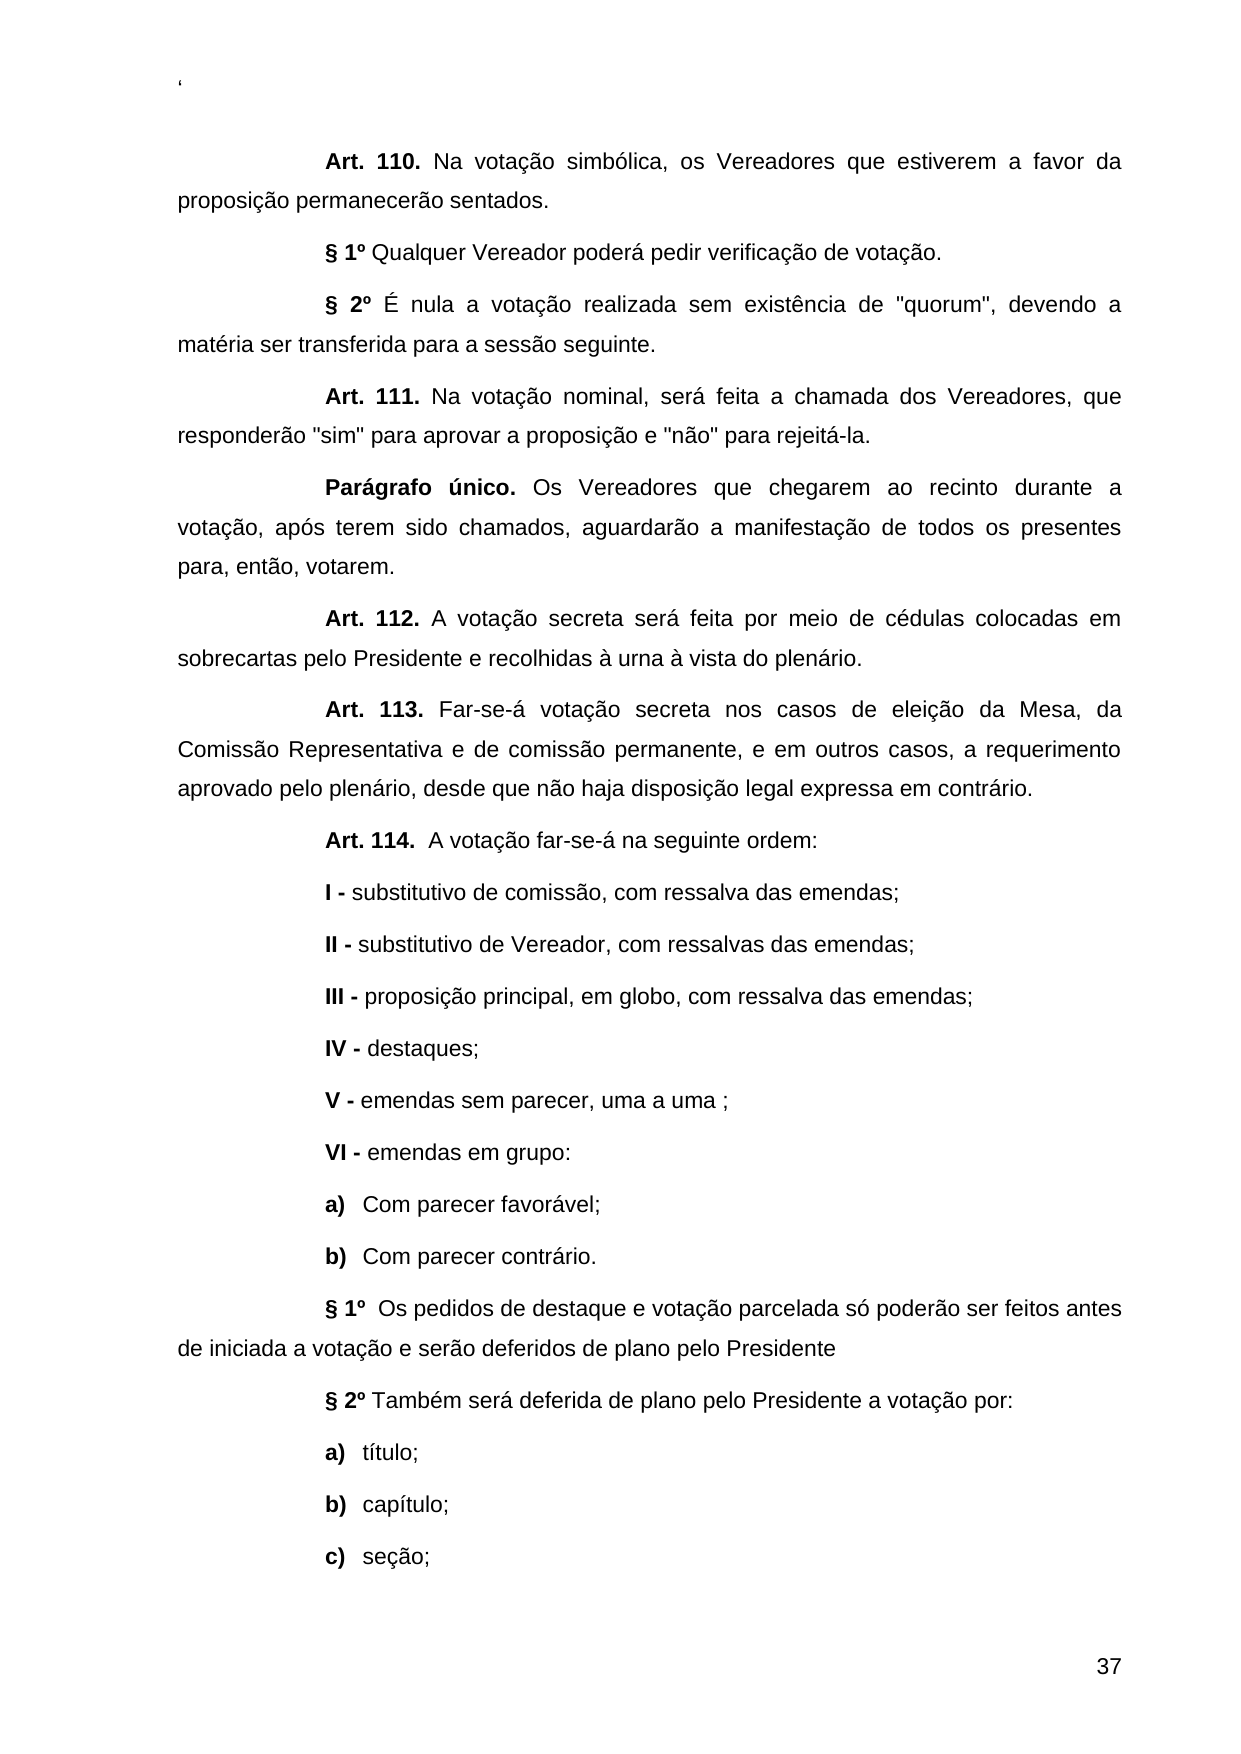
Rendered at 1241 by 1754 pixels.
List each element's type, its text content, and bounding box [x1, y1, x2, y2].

text Art. 113. Far-se-á votação secreta nos casos de eleição da Mesa, da Comissão Representativa e de comissão permanente, e em outros casos, a requerimento aprovado pelo plenário, desde que não haja disposição legal expressa em contrário. [177, 696, 1122, 802]
text IV - destaques; [177, 1035, 1122, 1062]
list título; [325, 1439, 1122, 1465]
text § 2º Também será deferida de plano pelo Presidente a votação por: [325, 1387, 1122, 1413]
text Parágrafo único. Os Vereadores que chegarem ao recinto durante a votação, após terem sido chamados, aguardarão a manifestação de todos os presentes para, então, votarem. [177, 474, 1122, 579]
list capítulo; [325, 1491, 1122, 1517]
text VI - emendas em grupo: [177, 1139, 1122, 1166]
text Art. 110. Na votação simbólica, os Vereadores que estiverem a favor da proposição permanecerão sentados. [177, 148, 1122, 213]
text § 1º Os pedidos de destaque e votação parcelada só poderão ser feitos antes de iniciada a votação e serão deferidos de plano pelo Presidente [177, 1295, 1122, 1361]
list Com parecer contrário. [325, 1243, 1122, 1269]
text § 2º É nula a votação realizada sem existência de "quorum", devendo a matéria ser transferida para a sessão seguinte. [177, 291, 1122, 357]
text V - emendas sem parecer, uma a uma ; [177, 1087, 1122, 1114]
list Com parecer favorável; [325, 1191, 1122, 1218]
text Art. 111. Na votação nominal, será feita a chamada dos Vereadores, que responderão "sim" para aprovar a proposição e "não" para rejeitá-la. [177, 383, 1122, 448]
text § 1º Qualquer Vereador poderá pedir verificação de votação. [177, 239, 1122, 266]
text III - proposição principal, em globo, com ressalva das emendas; [177, 983, 1122, 1010]
text I - substitutivo de comissão, com ressalva das emendas; [177, 879, 1122, 906]
text Art. 114. A votação far-se-á na seguinte ordem: [177, 827, 1122, 854]
list seção; [325, 1543, 1122, 1569]
text Art. 112. A votação secreta será feita por meio de cédulas colocadas em sobrecartas pelo Presidente e recolhidas à urna à vista do plenário. [177, 605, 1122, 671]
text II - substitutivo de Vereador, com ressalvas das emendas; [177, 931, 1122, 958]
